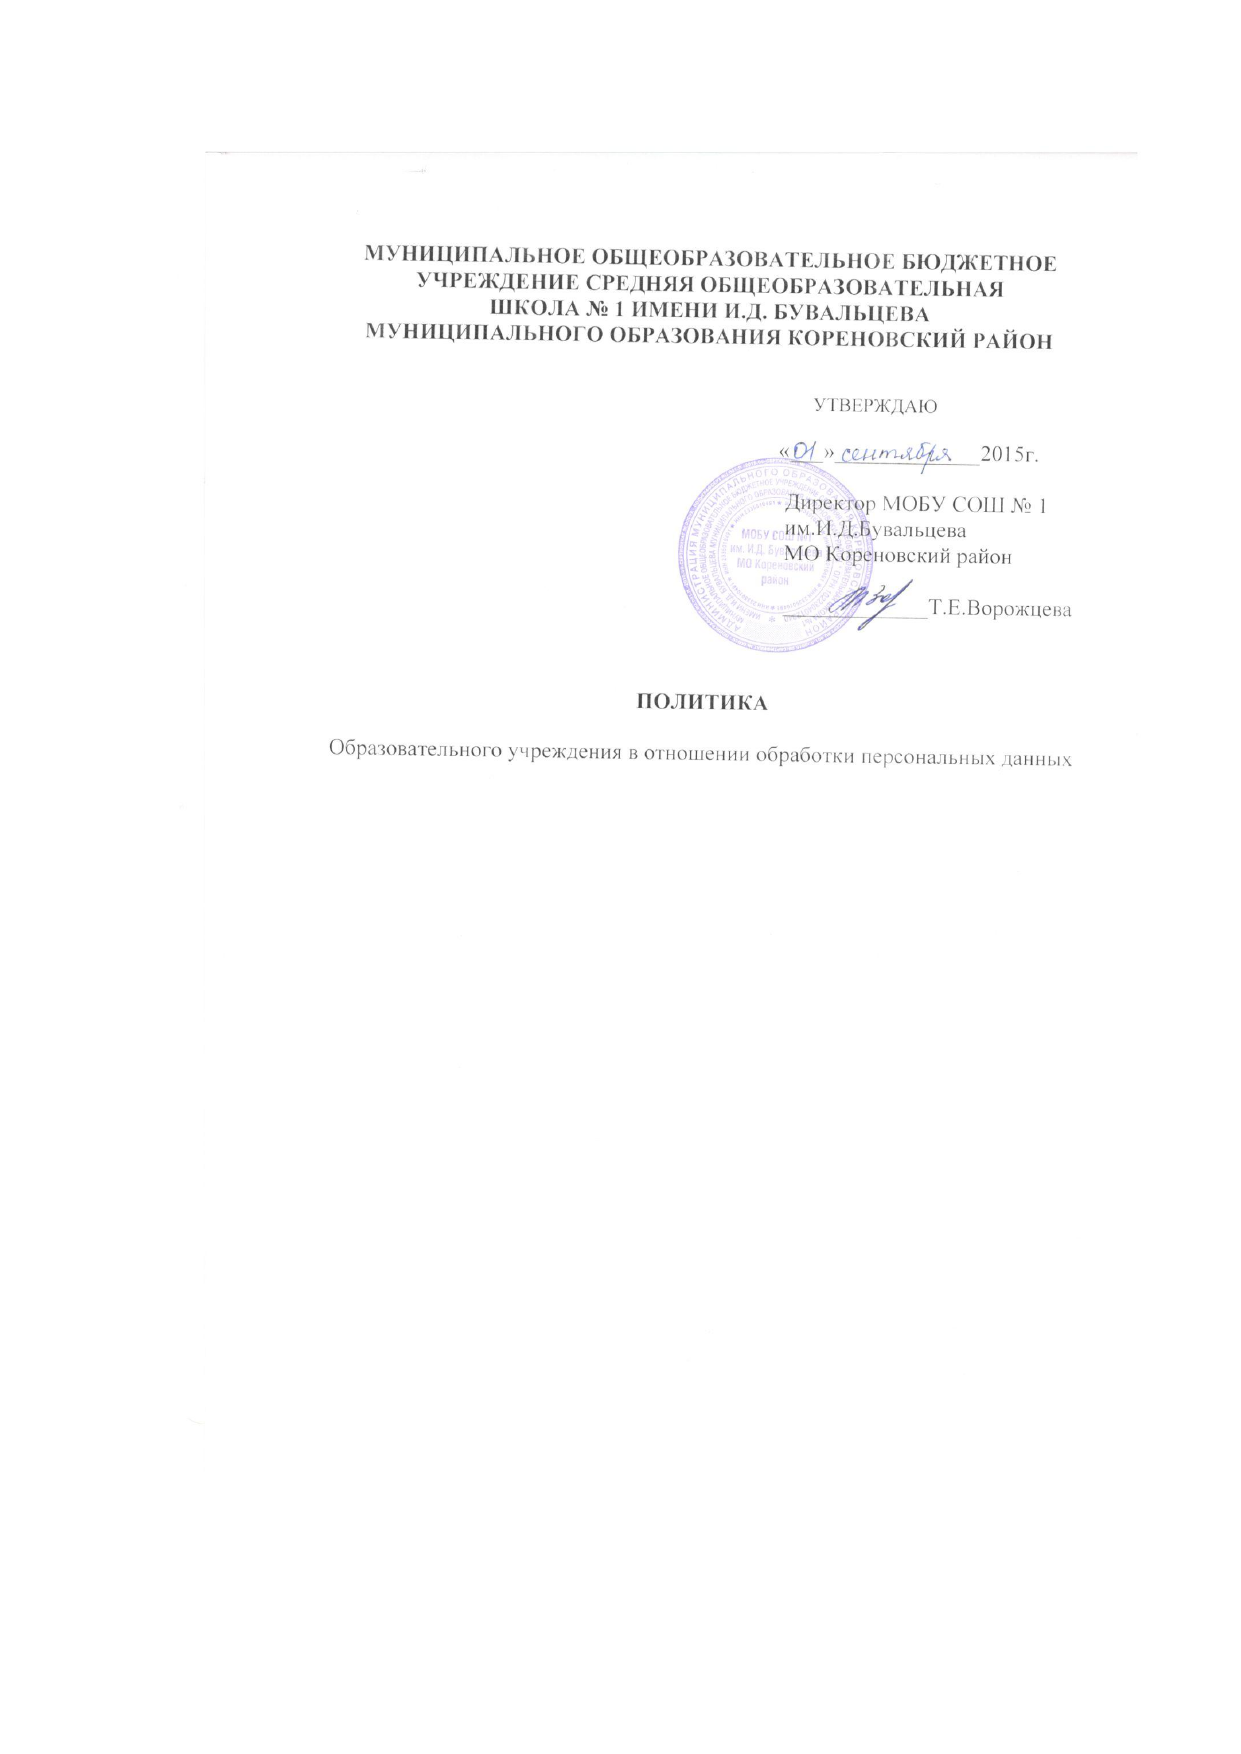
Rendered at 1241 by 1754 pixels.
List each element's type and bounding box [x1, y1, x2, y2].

picture [177, 146, 1152, 1486]
